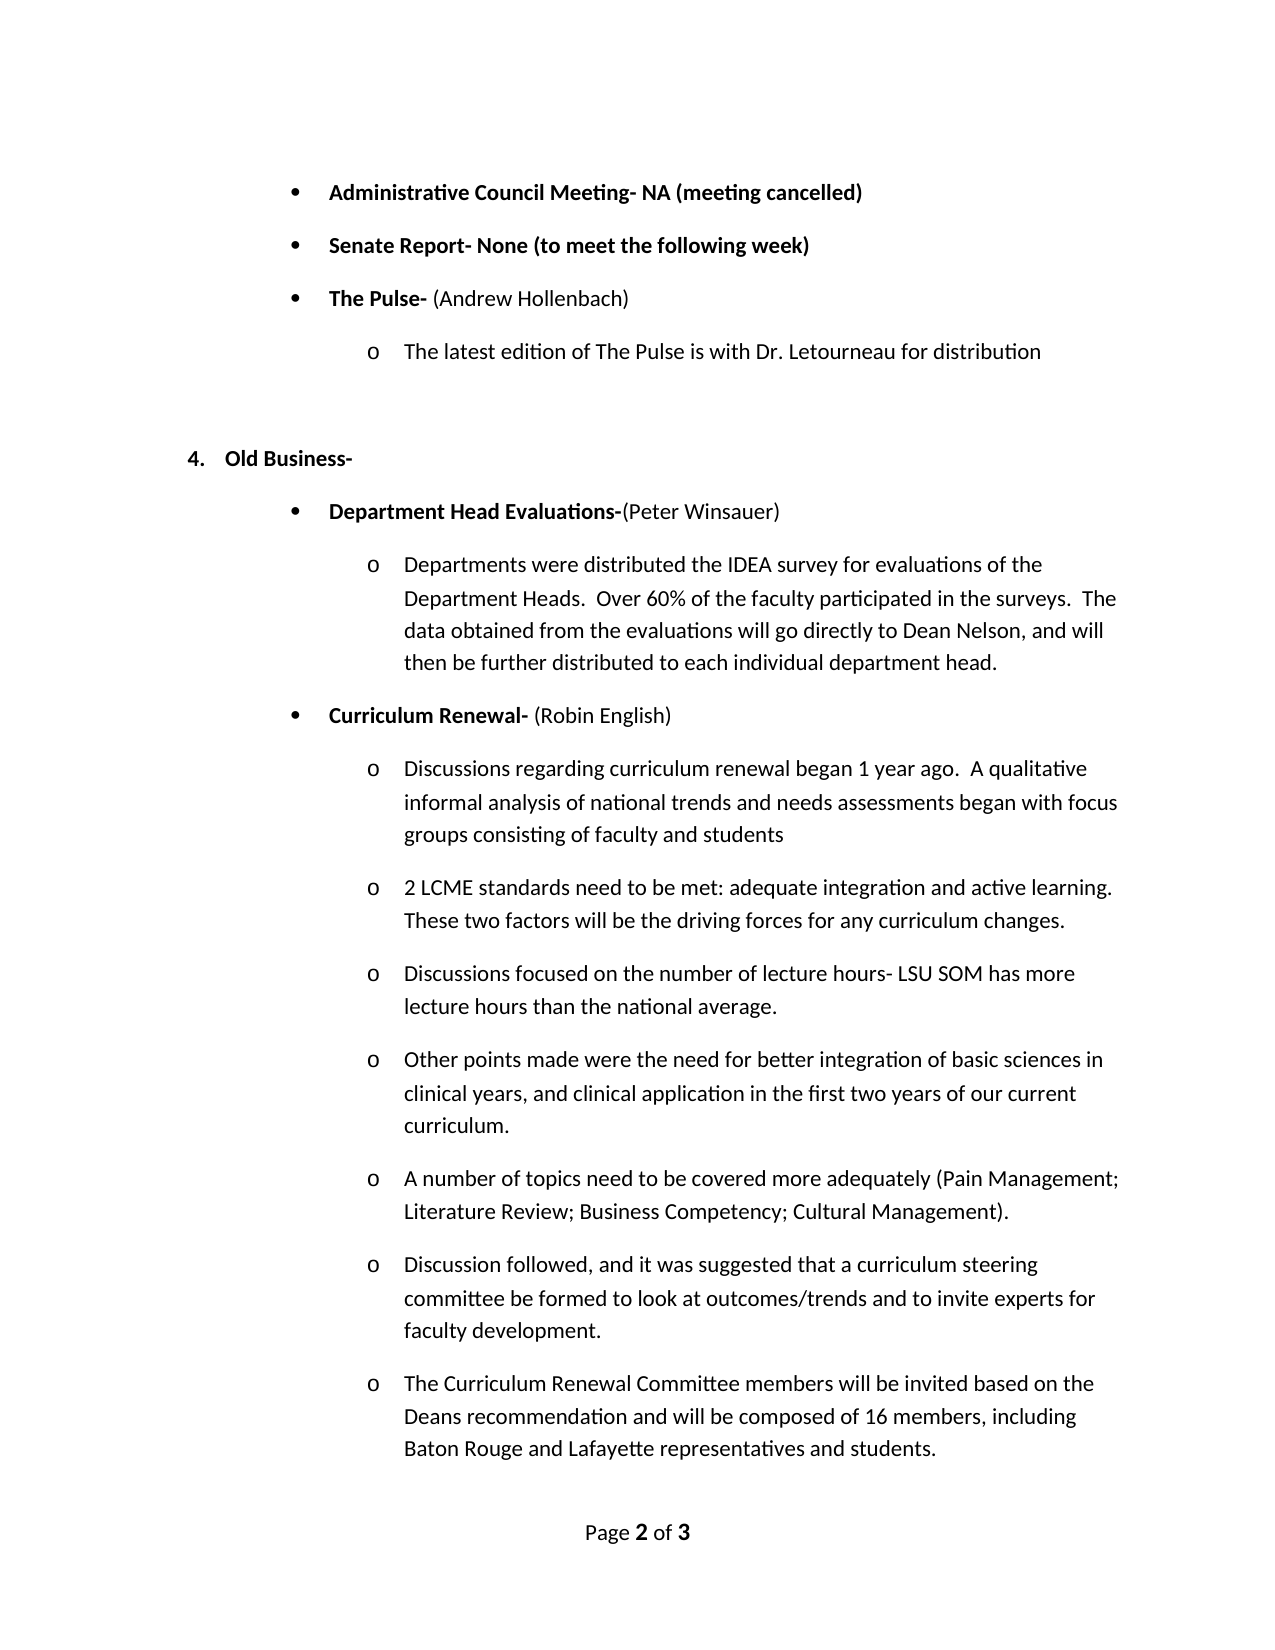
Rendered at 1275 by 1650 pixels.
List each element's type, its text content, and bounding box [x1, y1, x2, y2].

list Senate Report- None (to meet the following week) [291, 231, 1125, 259]
list The Curriculum Renewal Committee members will be invited based on the Deans recommendation and will be composed of 16 members, including Baton Rouge and Lafayette representatives and students. [366, 1369, 1125, 1462]
list Administrative Council Meeting- NA (meeting cancelled) [291, 178, 1125, 206]
list Discussion followed, and it was suggested that a curriculum steering committee be formed to look at outcomes/trends and to invite experts for faculty development. [366, 1250, 1125, 1344]
list The Pulse- (Andrew Hollenbach) [291, 284, 1125, 312]
list Other points made were the need for better integration of basic sciences in clinical years, and clinical application in the first two years of our current curriculum. [366, 1046, 1125, 1139]
list A number of topics need to be covered more adequately (Pain Management; Literature Review; Business Competency; Cultural Management). [366, 1164, 1125, 1225]
list Departments were distributed the IDEA survey for evaluations of the Department Heads. Over 60% of the faculty participated in the surveys. The data obtained from the evaluations will go directly to Dean Nelson, and will then be further distributed to each individual department head. [366, 551, 1125, 676]
list Old Business- [187, 444, 1125, 472]
list 2 LCME standards need to be met: adequate integration and active learning. These two factors will be the driving forces for any curriculum changes. [366, 873, 1125, 934]
list Discussions regarding curriculum renewal began 1 year ago. A qualitative informal analysis of national trends and needs assessments began with focus groups consisting of faculty and students [366, 754, 1125, 848]
list Department Head Evaluations-(Peter Winsauer) [291, 497, 1125, 526]
list Curriculum Renewal- (Robin English) [291, 701, 1125, 729]
list Discussions focused on the number of lecture hours- LSU SOM has more lecture hours than the national average. [366, 959, 1125, 1021]
list The latest edition of The Pulse is with Dr. Letourneau for distribution [366, 337, 1125, 366]
